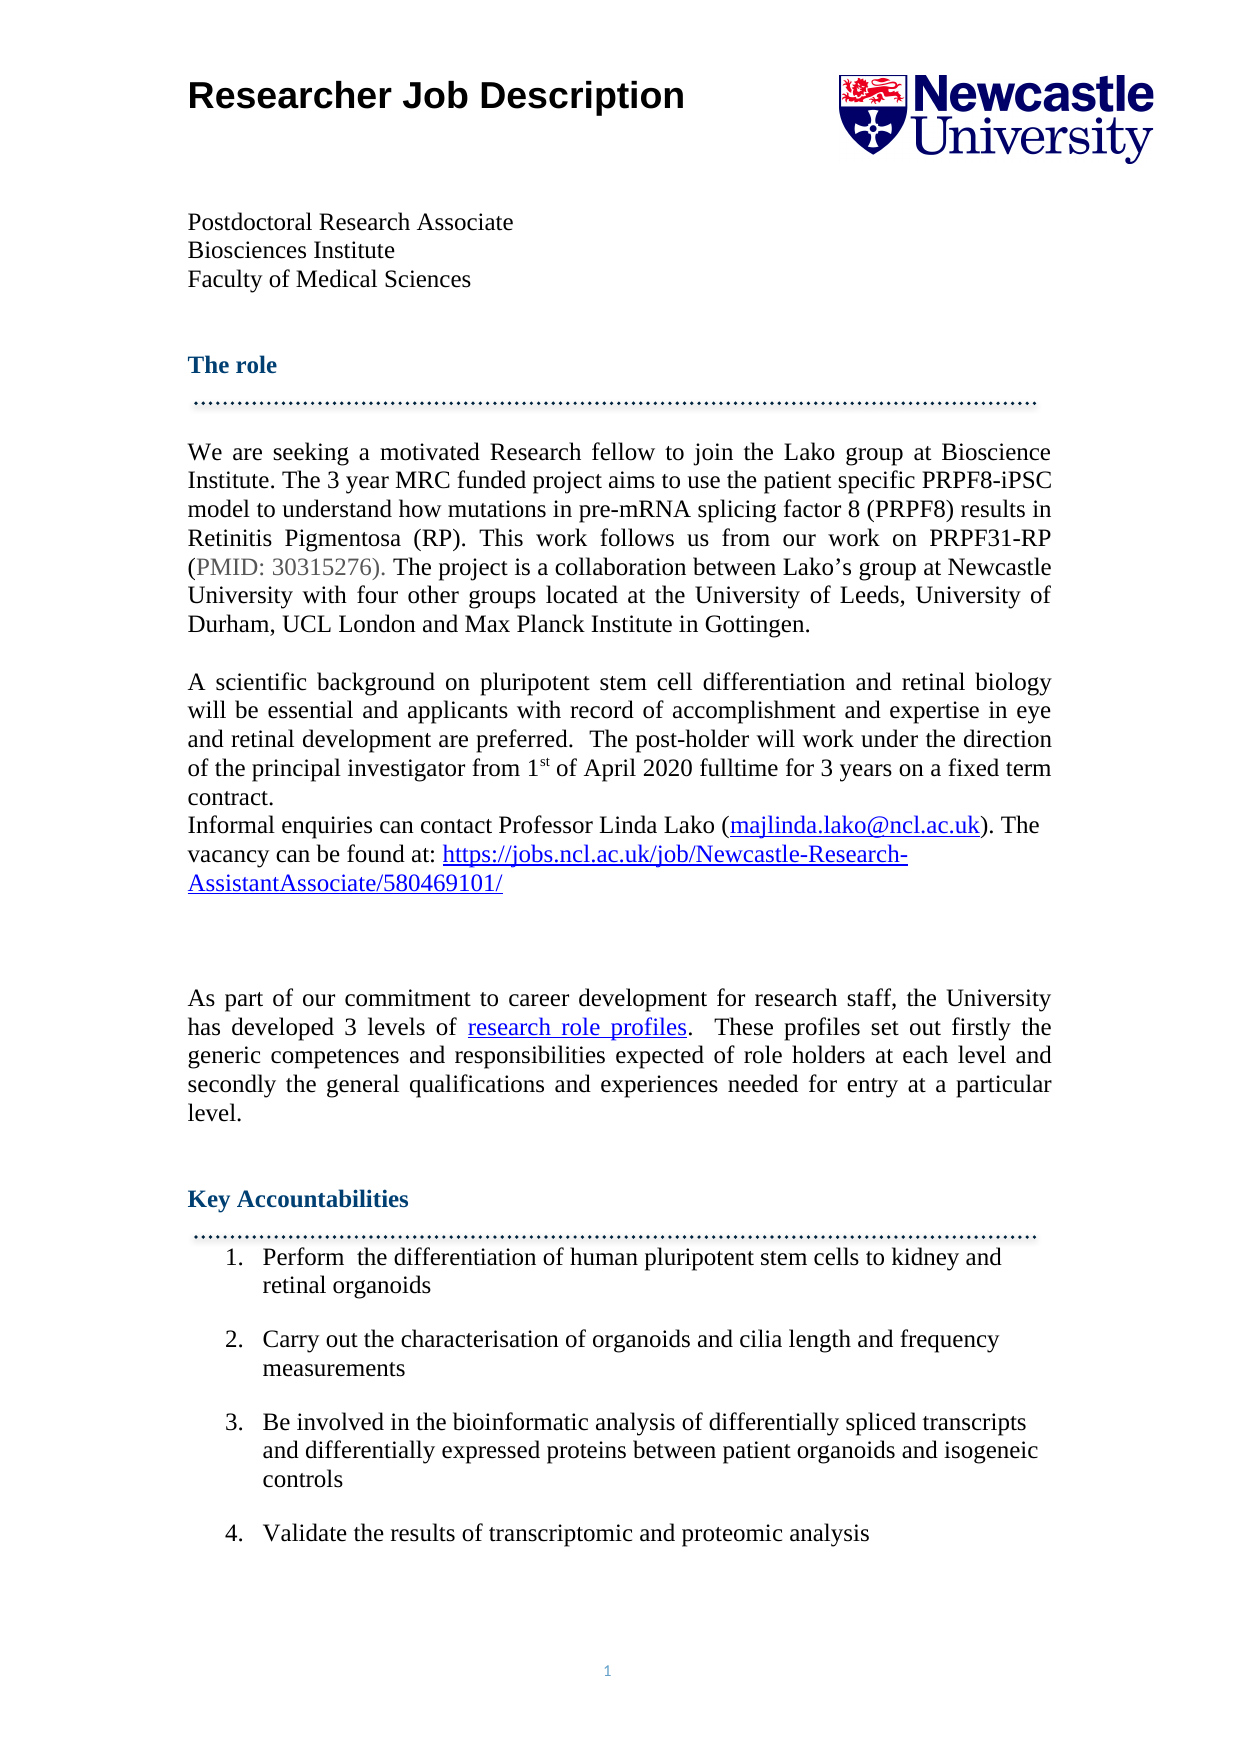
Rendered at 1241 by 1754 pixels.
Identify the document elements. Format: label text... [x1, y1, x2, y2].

text Informal enquiries can contact Professor Linda Lako (majlinda.lako@ncl.ac.uk). The vacancy can be found at: https://jobs.ncl.ac.uk/job/Newcastle-Research-AssistantAssociate/580469101/ [187, 811, 1053, 897]
text We are seeking a motivated Research fellow to join the Lako group at Bioscience Institute. The 3 year MRC funded project aims to use the patient specific PRPF8-iPSC model to understand how mutations in pre-mRNA splicing factor 8 (PRPF8) results in Retinitis Pigmentosa (RP). This work follows us from our work on PRPF31-RP (PMID: 30315276). The project is a collaboration between Lako’s group at Newcastle University with four other groups located at the University of Leeds, University of Durham, UCL London and Max Planck Institute in Gottingen. [187, 437, 1053, 638]
text The role [187, 351, 1089, 379]
text As part of our commitment to career development for research staff, the University has developed 3 levels of research role profiles. These profiles set out firstly the generic competences and responsibilities expected of role holders at each level and secondly the general qualifications and experiences needed for entry at a particular level. [187, 983, 1053, 1127]
text Postdoctoral Research Associate [187, 207, 1053, 236]
text A scientific background on pluripotent stem cell differentiation and retinal biology will be essential and applicants with record of accomplishment and expertise in eye and retinal development are preferred. The post-holder will work under the direction of the principal investigator from 1st of April 2020 fulltime for 3 years on a fixed term contract. [187, 667, 1053, 811]
list Perform the differentiation of human pluripotent stem cells to kidney and retinal organoids [225, 1242, 1053, 1299]
list Be involved in the bioinformatic analysis of differentially spliced transcripts and differentially expressed proteins between patient organoids and isogeneic controls [225, 1407, 1053, 1493]
text Faculty of Medical Sciences [187, 264, 1053, 293]
list Carry out the characterisation of organoids and cilia length and frequency measurements [225, 1324, 1053, 1382]
picture [839, 75, 1154, 164]
text Biosciences Institute [187, 236, 1053, 264]
list Validate the results of transcriptomic and proteomic analysis [225, 1518, 1053, 1547]
text Key Accountabilities [187, 1184, 1053, 1213]
